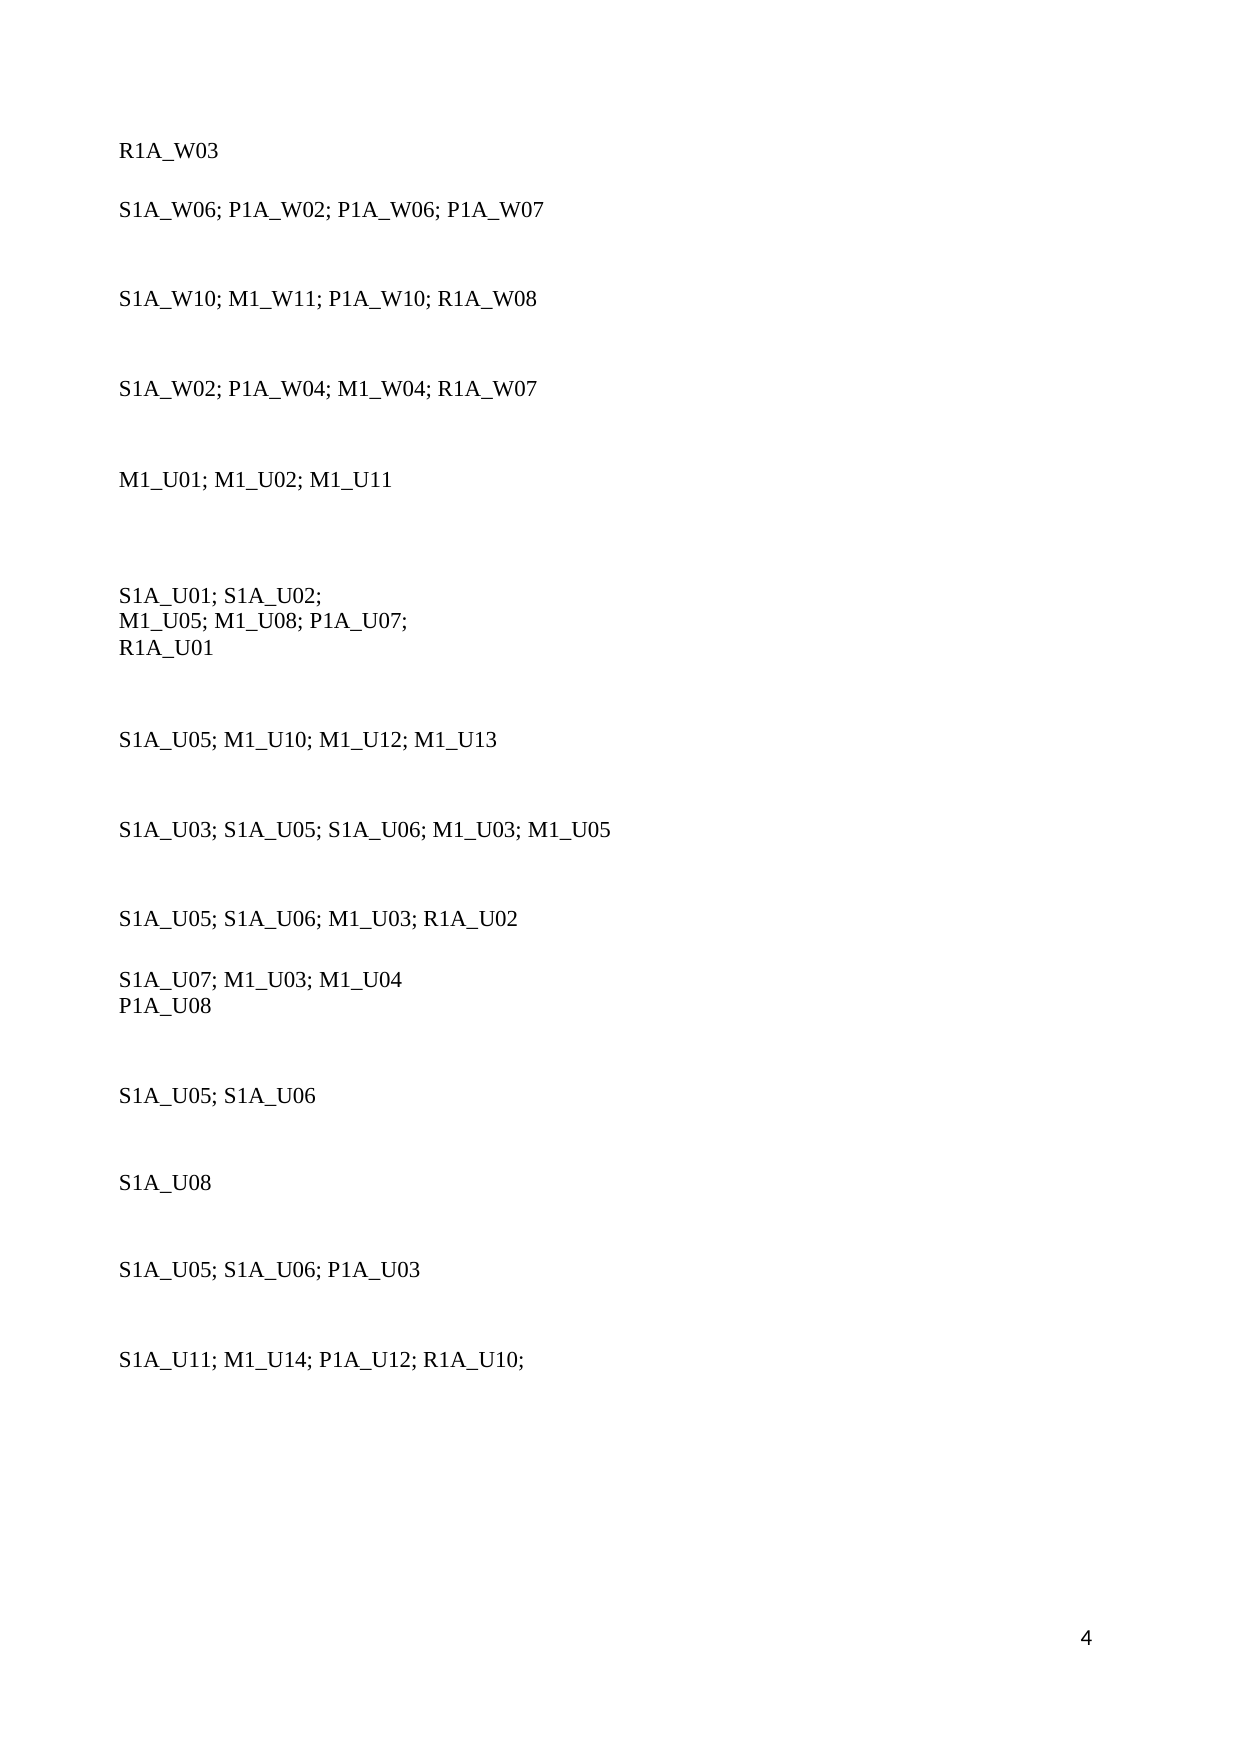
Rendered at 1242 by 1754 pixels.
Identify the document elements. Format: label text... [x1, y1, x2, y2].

text M1_U05; M1_U08; P1A_U07; [119, 608, 768, 634]
text S1A_U07; M1_U03; M1_U04 [119, 966, 768, 992]
text S1A_U01; S1A_U02; [119, 582, 768, 608]
text S1A_W06; P1A_W02; P1A_W06; P1A_W07 [119, 196, 661, 222]
text R1A_U01 [119, 634, 768, 661]
text S1A_U11; M1_U14; P1A_U12; R1A_U10; [119, 1346, 746, 1372]
text S1A_U03; S1A_U05; S1A_U06; M1_U03; M1_U05 [119, 816, 755, 842]
text P1A_U08 [119, 992, 768, 1019]
text R1A_W03 [119, 137, 768, 164]
text S1A_U08 [119, 1169, 768, 1196]
text S1A_U05; S1A_U06; M1_U03; R1A_U02 [119, 905, 746, 931]
text S1A_W10; M1_W11; P1A_W10; R1A_W08 [119, 285, 761, 312]
text S1A_U05; S1A_U06; P1A_U03 [119, 1256, 651, 1283]
text S1A_U05; M1_U10; M1_U12; M1_U13 [119, 726, 737, 753]
text M1_U01; M1_U02; M1_U11 [119, 466, 768, 492]
text S1A_W02; P1A_W04; M1_W04; R1A_W07 [119, 375, 762, 401]
text S1A_U05; S1A_U06 [119, 1082, 768, 1108]
